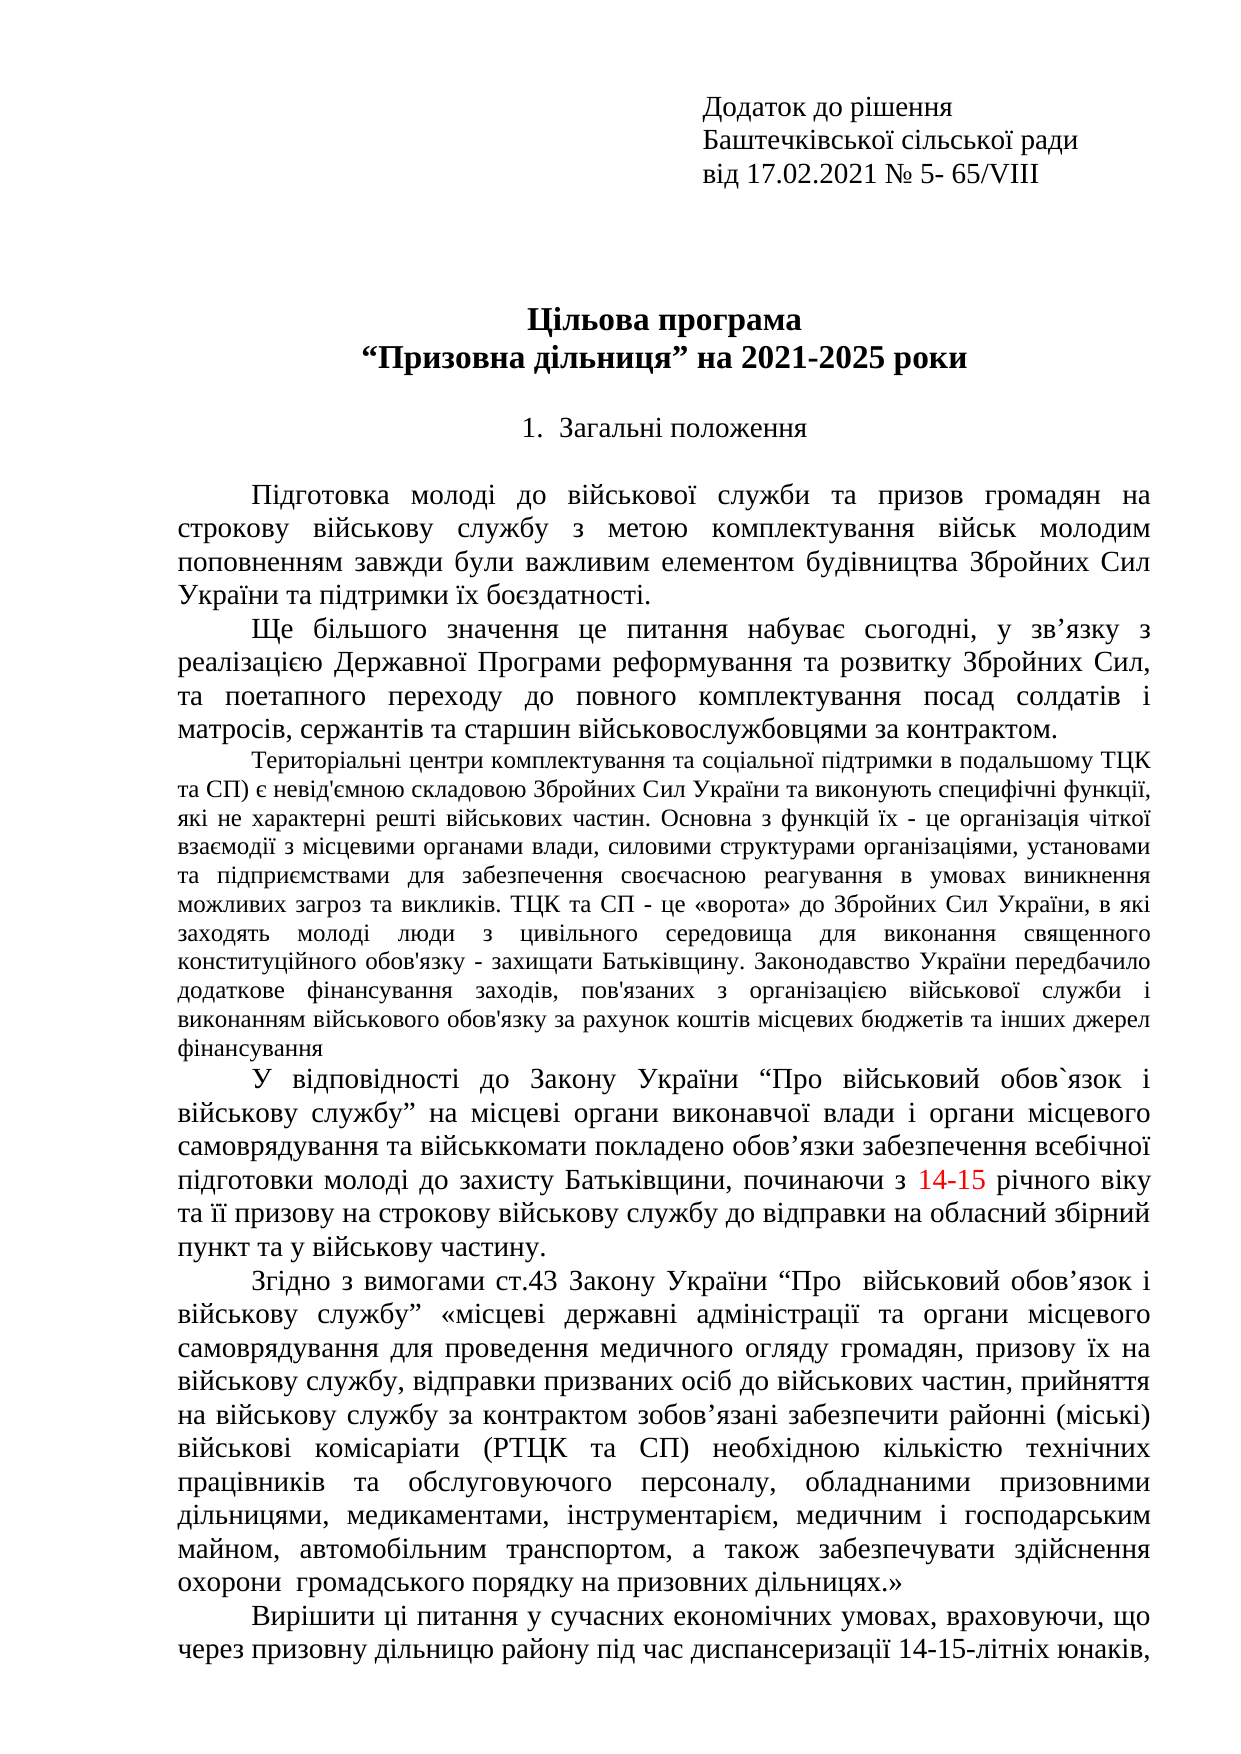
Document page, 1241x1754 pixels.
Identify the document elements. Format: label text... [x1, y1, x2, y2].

text У відповідності до Закону України “Про військовий обов`язок і військову службу” на місцеві органи виконавчої влади і органи місцевого самоврядування та військкомати покладено обов’язки забезпечення всебічної підготовки молоді до захисту Батьківщини, починаючи з 14-15 річного віку та її призову на строкову військову службу до відправки на обласний збірний пункт та у військову частину. [177, 1061, 1152, 1263]
text Згідно з вимогами ст.43 Закону України “Про військовий обов’язок і військову службу” «місцеві державні адміністрації та органи місцевого самоврядування для проведення медичного огляду громадян, призову їх на військову службу, відправки призваних осіб до військових частин, прийняття на військову службу за контрактом зобов’язані забезпечити районні (міські) військові комісаріати (РТЦК та СП) необхідною кількістю технічних працівників та обслуговуючого персоналу, обладнаними призовними дільницями, медикаментами, інструментарієм, медичним і господарським майном, автомобільним транспортом, а також забезпечувати здійснення охорони громадського порядку на призовних дільницях.» [177, 1263, 1152, 1598]
text Цільова програма [177, 299, 1152, 338]
text Додаток до рішення [702, 89, 1146, 122]
text Територіальні центри комплектування та соціальної підтримки в подальшому ТЦК та СП) є невід'ємною складовою Збройних Сил України та виконують специфічні функції, які не характерні решті військових частин. Основна з функцій їх - це організація чіткої взаємодії з місцевими органами влади, силовими структурами організаціями, установами та підприємствами для забезпечення своєчасною реагування в умовах виникнення можливих загроз та викликів. ТЦК та СП - це «ворота» до Збройних Сил України, в які заходять молоді люди з цивільного середовища для виконання священного конституційного обов'язку - захищати Батьківщину. Законодавство України передбачило додаткове фінансування заходів, пов'язаних з організацією військової служби і виконанням військового обов'язку за рахунок коштів місцевих бюджетів та інших джерел фінансування [177, 745, 1152, 1061]
text Підготовка молоді до військової служби та призов громадян на строкову військову службу з метою комплектування військ молодим поповненням завжди були важливим елементом будівництва Збройних Сил України та підтримки їх боєздатності. [177, 477, 1152, 611]
list Загальні положення [177, 410, 1152, 443]
text Ще більшого значення це питання набуває сьогодні, у зв’язку з реалізацією Державної Програми реформування та розвитку Збройних Сил, та поетапного переходу до повного комплектування посад солдатів і матросів, сержантів та старшин військовослужбовцями за контрактом. [177, 611, 1152, 745]
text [177, 1598, 1152, 1665]
text від 17.02.2021 № 5- 65/VIII [702, 156, 1146, 189]
text Баштечківської сільської ради [702, 122, 1146, 156]
text “Призовна дільниця” на 2021-2025 роки [177, 338, 1152, 376]
